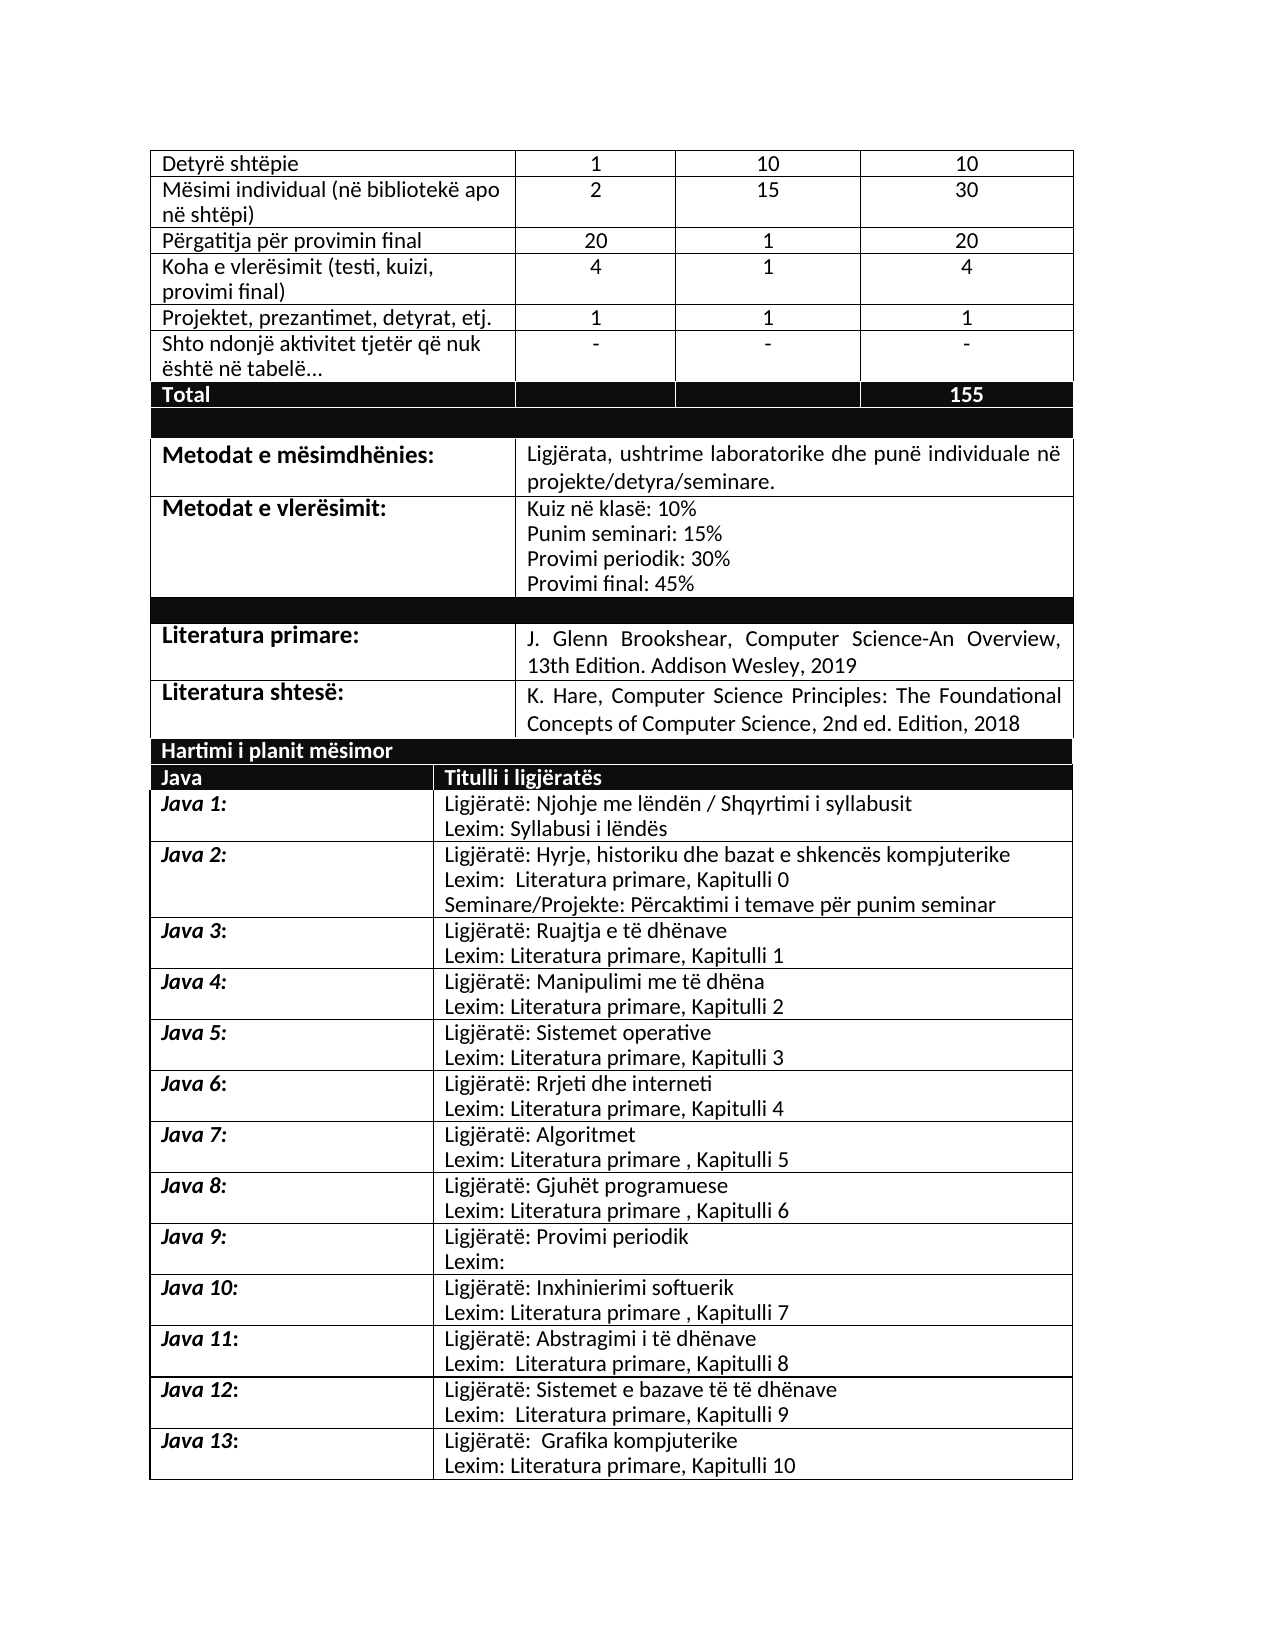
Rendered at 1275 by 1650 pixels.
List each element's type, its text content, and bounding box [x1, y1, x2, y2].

table_cell Java 1: [151, 791, 433, 841]
table_cell 155 [861, 382, 1073, 407]
table_cell 20 [861, 228, 1073, 253]
table_cell Ligjëratë: Algoritmet Lexim: Literatura primare , Kapitulli 5 [434, 1122, 1072, 1172]
table_cell - [676, 331, 860, 381]
table_cell Metodat e mësimdhënies: [151, 440, 515, 496]
table_cell 1 [676, 305, 860, 330]
table_cell Ligjëratë: Inxhinierimi softuerik Lexim: Literatura primare , Kapitulli 7 [434, 1275, 1072, 1325]
table_header Hartimi i planit mësimor [151, 739, 1072, 764]
table_cell 10 [861, 151, 1073, 176]
table_cell Projektet, prezantimet, detyrat, etj. [151, 305, 515, 330]
table_cell Java 9: [151, 1224, 433, 1274]
table_cell Java 8: [151, 1173, 433, 1223]
table_cell Titulli i ligjëratës [434, 765, 1072, 790]
table_cell Mësimi individual (në bibliotekë apo në shtëpi) [151, 177, 515, 227]
table_cell 1 [861, 305, 1073, 330]
table_cell 1 [676, 228, 860, 253]
table_cell 1 [516, 305, 675, 330]
table_cell Ligjërata, ushtrime laboratorike dhe punë individuale në projekte/detyra/seminare. [516, 440, 1073, 496]
table_cell Java 12: [151, 1378, 433, 1427]
table_cell Ligjëratë: Provimi periodik Lexim: [434, 1224, 1072, 1274]
table_cell 15 [676, 177, 860, 227]
table_cell Kuiz në klasë: 10% Punim seminari: 15% Provimi periodik: 30% Provimi final: 45% [516, 497, 1073, 597]
table_cell Java 5: [151, 1020, 433, 1070]
table_cell Ligjëratë: Gjuhët programuese Lexim: Literatura primare , Kapitulli 6 [434, 1173, 1072, 1223]
table_cell Total [151, 382, 515, 407]
table_cell Java 6: [151, 1071, 433, 1121]
table_cell Literatura primare: [151, 624, 515, 680]
table_cell [151, 598, 1073, 623]
table_cell J. Glenn Brookshear, Computer Science-An Overview, 13th Edition. Addison Wesley, 2019 [516, 624, 1073, 680]
table_cell 4 [516, 254, 675, 304]
table_cell Ligjëratë: Hyrje, historiku dhe bazat e shkencës kompjuterike Lexim: Literatura primare, Kapitulli 0 Seminare/Projekte: Përcaktimi i temave për punim seminar [434, 842, 1072, 917]
table_cell Ligjëratë: Grafika kompjuterike Lexim: Literatura primare, Kapitulli 10 [434, 1429, 1072, 1478]
table_cell Java 7: [151, 1122, 433, 1172]
table_cell Java 3: [151, 918, 433, 968]
table_cell Java 11: [151, 1326, 433, 1376]
table_cell Ligjëratë: Sistemet e bazave të të dhënave Lexim: Literatura primare, Kapitulli 9 [434, 1378, 1072, 1427]
table_cell 20 [516, 228, 675, 253]
table_cell 1 [516, 151, 675, 176]
table_cell - [516, 331, 675, 381]
table_cell Ligjëratë: Rrjeti dhe interneti Lexim: Literatura primare, Kapitulli 4 [434, 1071, 1072, 1121]
table_cell Shto ndonjë aktivitet tjetër që nuk është në tabelë... [151, 331, 515, 381]
table_cell 10 [676, 151, 860, 176]
table_cell - [861, 331, 1073, 381]
table_cell Ligjëratë: Sistemet operative Lexim: Literatura primare, Kapitulli 3 [434, 1020, 1072, 1070]
table_cell [151, 408, 1073, 438]
table_cell 4 [861, 254, 1073, 304]
table_cell Përgatitja për provimin final [151, 228, 515, 253]
table_cell [676, 382, 860, 407]
table_cell Ligjëratë: Njohje me lëndën / Shqyrtimi i syllabusit Lexim: Syllabusi i lëndës [434, 791, 1072, 841]
table_cell Java 4: [151, 969, 433, 1019]
table_cell Koha e vlerësimit (testi, kuizi, provimi final) [151, 254, 515, 304]
table_cell 2 [516, 177, 675, 227]
table_cell Ligjëratë: Manipulimi me të dhëna Lexim: Literatura primare, Kapitulli 2 [434, 969, 1072, 1019]
table_cell Detyrë shtëpie [151, 151, 515, 176]
table_cell Java 13: [151, 1429, 433, 1478]
table_cell 30 [861, 177, 1073, 227]
table_cell Java [151, 765, 433, 790]
table_cell K. Hare, Computer Science Principles: The Foundational Concepts of Computer Science, 2nd ed. Edition, 2018 [516, 681, 1073, 737]
table_cell Ligjëratë: Ruajtja e të dhënave Lexim: Literatura primare, Kapitulli 1 [434, 918, 1072, 968]
table_cell Java 10: [151, 1275, 433, 1325]
table_cell Metodat e vlerësimit: [151, 497, 515, 597]
table_cell Java 2: [151, 842, 433, 917]
table_cell 1 [676, 254, 860, 304]
table_cell Ligjëratë: Abstragimi i të dhënave Lexim: Literatura primare, Kapitulli 8 [434, 1326, 1072, 1376]
table_cell [516, 382, 675, 407]
table_cell Literatura shtesë: [151, 681, 515, 737]
